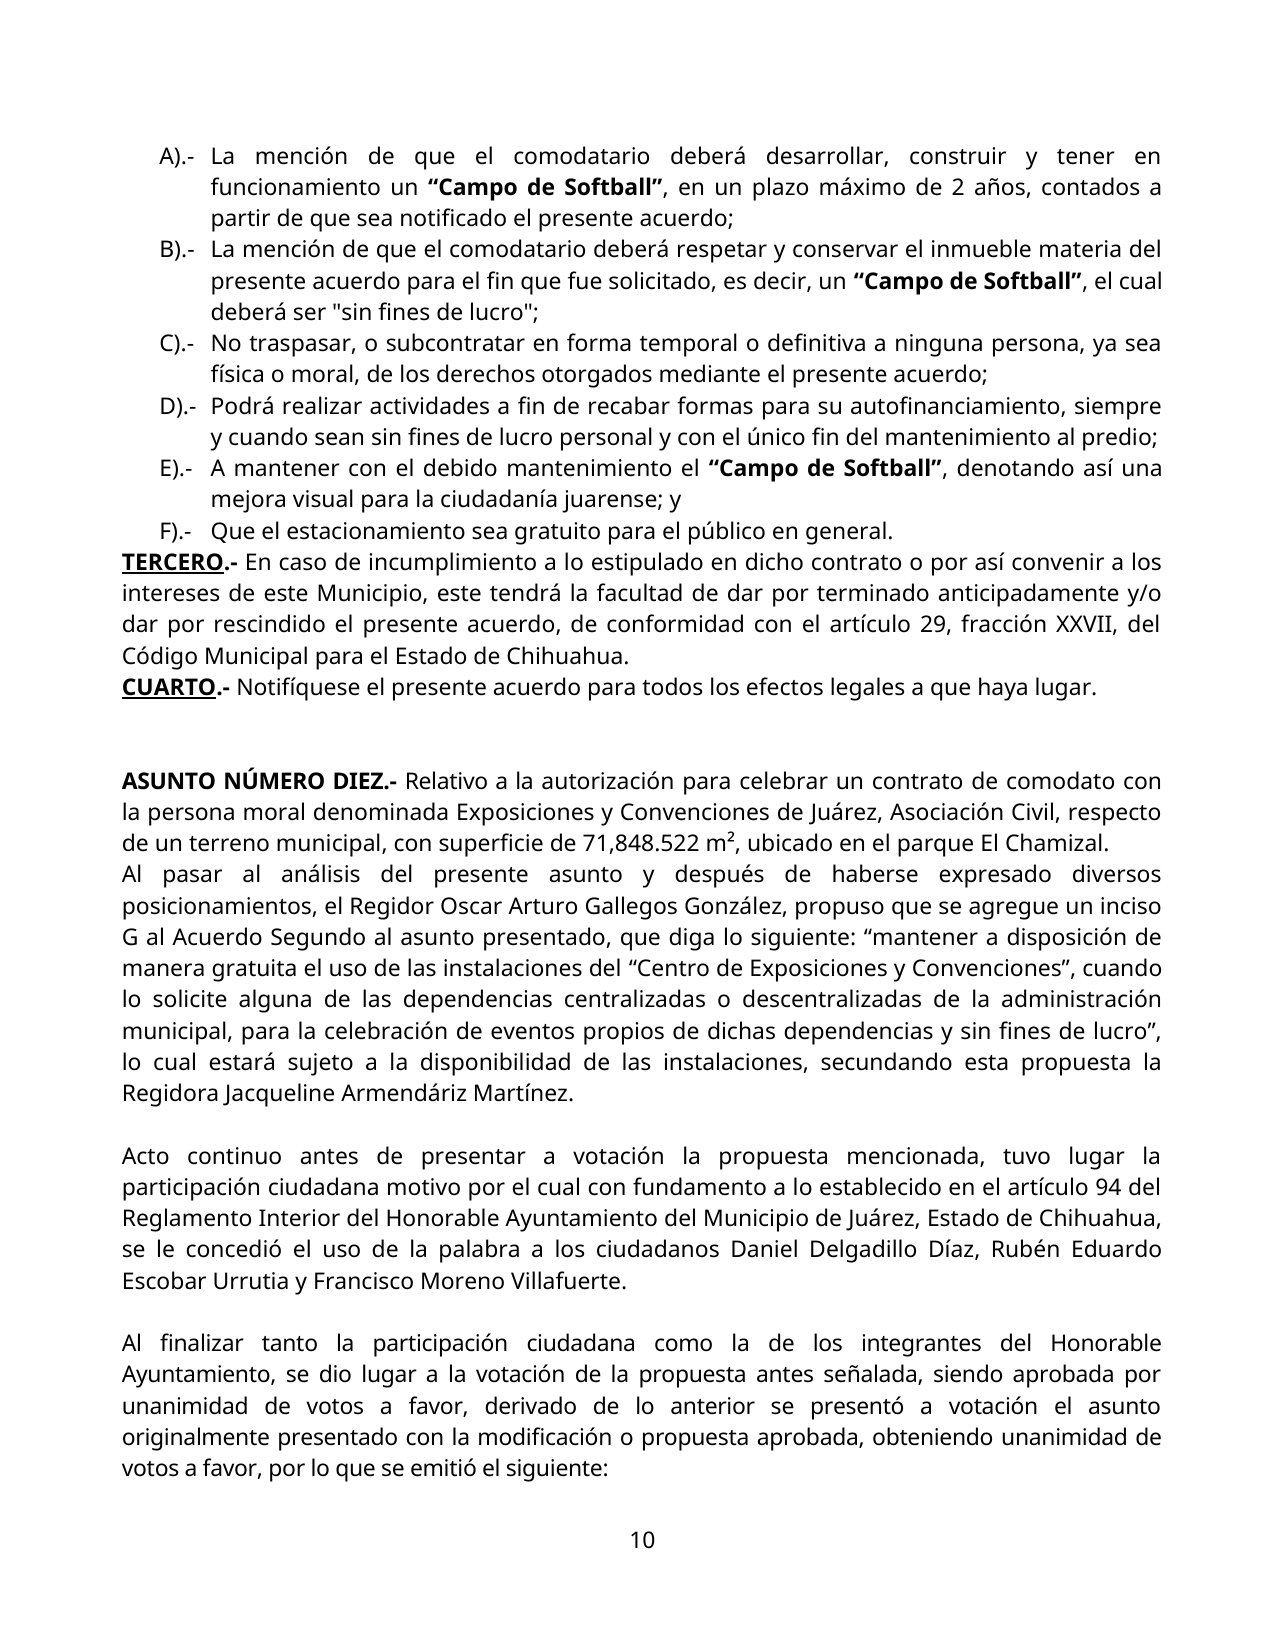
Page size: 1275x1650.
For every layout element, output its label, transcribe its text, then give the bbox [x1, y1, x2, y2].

list No traspasar, o subcontratar en forma temporal o definitiva a ninguna persona, ya sea física o moral, de los derechos otorgados mediante el presente acuerdo; [159, 327, 1163, 389]
list La mención de que el comodatario deberá desarrollar, construir y tener en funcionamiento un “Campo de Softball”, en un plazo máximo de 2 años, contados a partir de que sea notificado el presente acuerdo; [159, 139, 1163, 233]
text ASUNTO NÚMERO DIEZ.- Relativo a la autorización para celebrar un contrato de comodato con la persona moral denominada Exposiciones y Convenciones de Juárez, Asociación Civil, respecto de un terreno municipal, con superficie de 71,848.522 m², ubicado en el parque El Chamizal. [122, 764, 1163, 858]
text TERCERO.- En caso de incumplimiento a lo estipulado en dicho contrato o por así convenir a los intereses de este Municipio, este tendrá la facultad de dar por terminado anticipadamente y/o dar por rescindido el presente acuerdo, de conformidad con el artículo 29, fracción XXVII, del Código Municipal para el Estado de Chihuahua. [122, 546, 1163, 671]
list A mantener con el debido mantenimiento el “Campo de Softball”, denotando así una mejora visual para la ciudadanía juarense; y [159, 452, 1163, 514]
list Podrá realizar actividades a fin de recabar formas para su autofinanciamiento, siempre y cuando sean sin fines de lucro personal y con el único fin del mantenimiento al predio; [159, 389, 1163, 452]
text Al pasar al análisis del presente asunto y después de haberse expresado diversos posicionamientos, el Regidor Oscar Arturo Gallegos González, propuso que se agregue un inciso G al Acuerdo Segundo al asunto presentado, que diga lo siguiente: “mantener a disposición de manera gratuita el uso de las instalaciones del “Centro de Exposiciones y Convenciones”, cuando lo solicite alguna de las dependencias centralizadas o descentralizadas de la administración municipal, para la celebración de eventos propios de dichas dependencias y sin fines de lucro”, lo cual estará sujeto a la disponibilidad de las instalaciones, secundando esta propuesta la Regidora Jacqueline Armendáriz Martínez. [122, 858, 1163, 1108]
list Que el estacionamiento sea gratuito para el público en general. [159, 514, 1163, 546]
text CUARTO.- Notifíquese el presente acuerdo para todos los efectos legales a que haya lugar. [122, 671, 1163, 702]
list La mención de que el comodatario deberá respetar y conservar el inmueble materia del presente acuerdo para el fin que fue solicitado, es decir, un “Campo de Softball”, el cual deberá ser "sin fines de lucro"; [159, 233, 1163, 327]
text Acto continuo antes de presentar a votación la propuesta mencionada, tuvo lugar la participación ciudadana motivo por el cual con fundamento a lo establecido en el artículo 94 del Reglamento Interior del Honorable Ayuntamiento del Municipio de Juárez, Estado de Chihuahua, se le concedió el uso de la palabra a los ciudadanos Daniel Delgadillo Díaz, Rubén Eduardo Escobar Urrutia y Francisco Moreno Villafuerte. [122, 1139, 1163, 1296]
text Al finalizar tanto la participación ciudadana como la de los integrantes del Honorable Ayuntamiento, se dio lugar a la votación de la propuesta antes señalada, siendo aprobada por unanimidad de votos a favor, derivado de lo anterior se presentó a votación el asunto originalmente presentado con la modificación o propuesta aprobada, obteniendo unanimidad de votos a favor, por lo que se emitió el siguiente: [122, 1327, 1163, 1483]
